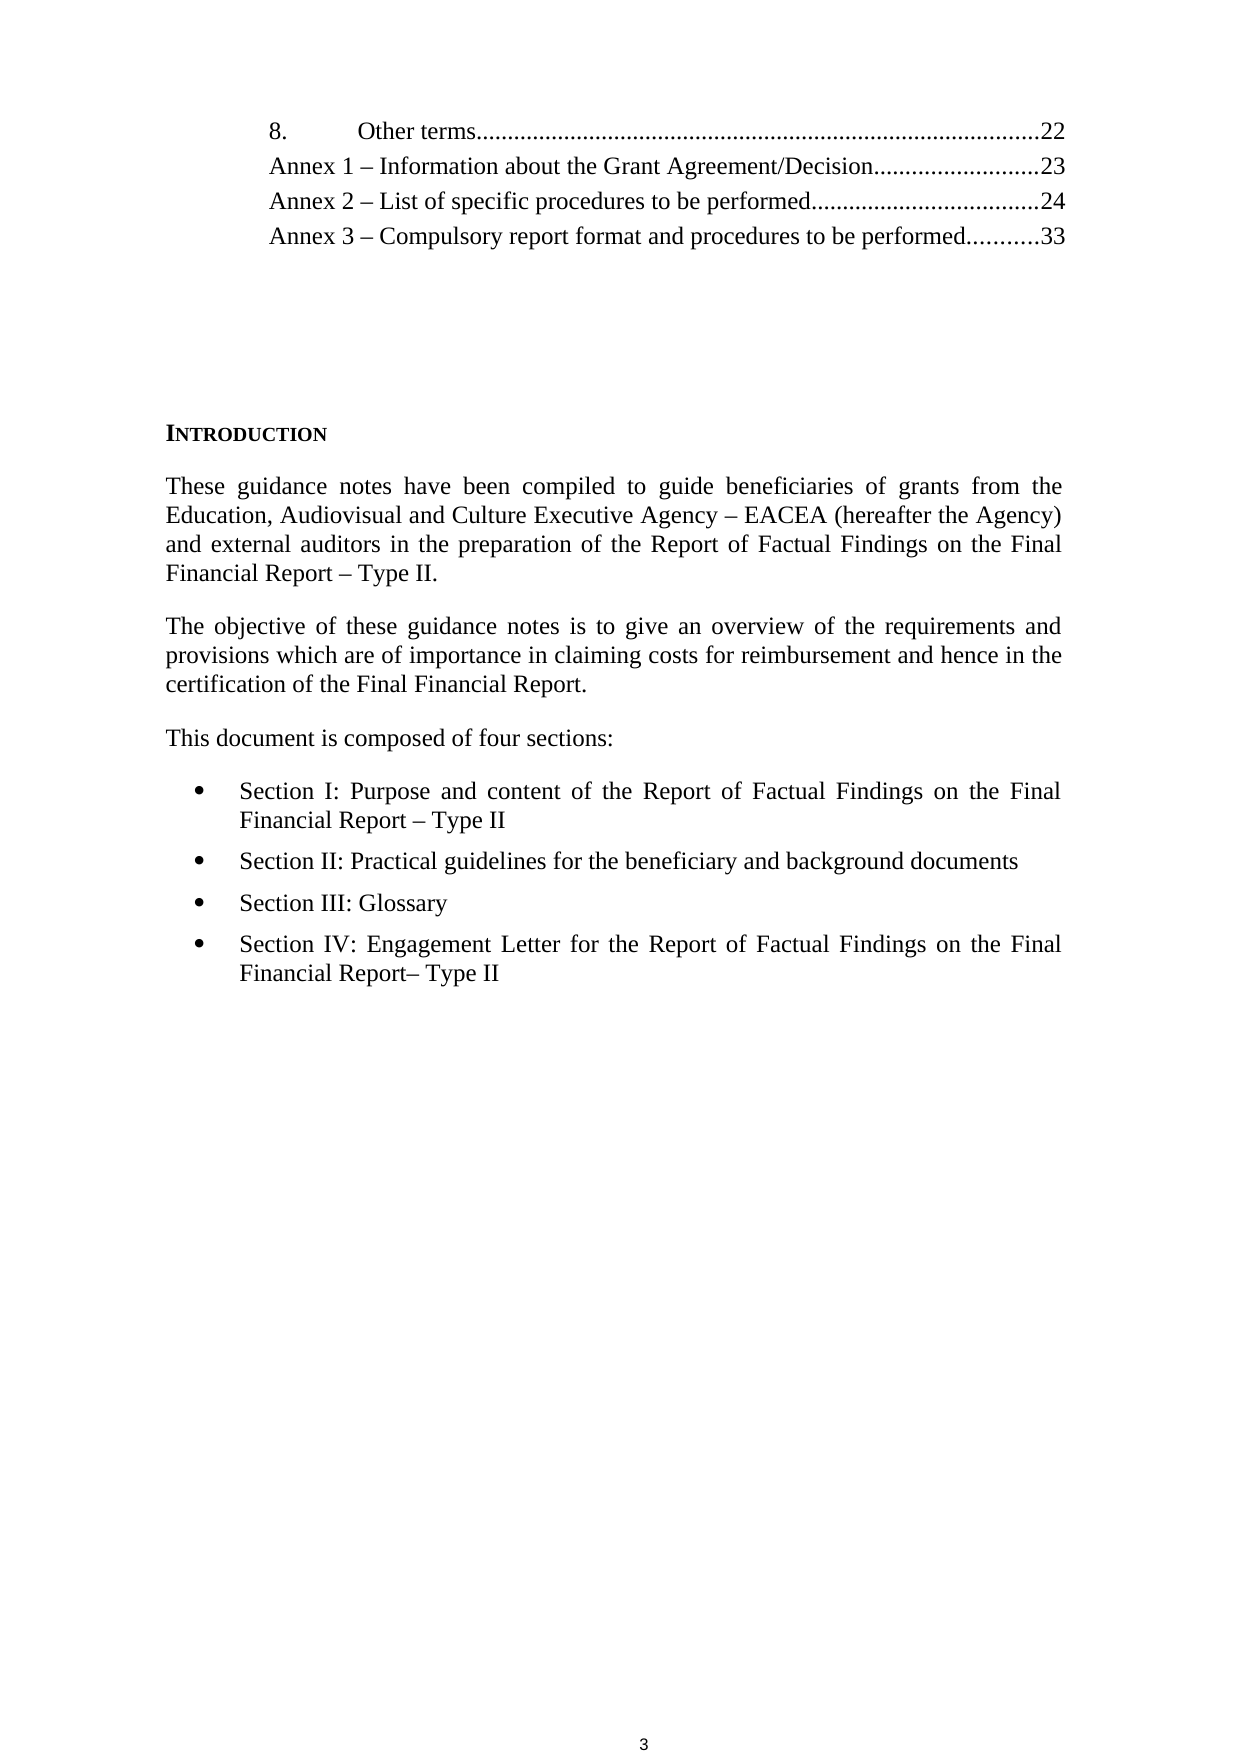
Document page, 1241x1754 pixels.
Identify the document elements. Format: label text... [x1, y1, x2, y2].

subtitle Introduction [165, 418, 1063, 446]
text Annex 3 – Compulsory report format and procedures to be performed 33 [269, 221, 988, 250]
text This document is composed of four sections: [165, 723, 1063, 751]
text Annex 2 – List of specific procedures to be performed 24 [269, 186, 988, 215]
list Section IV: Engagement Letter for the Report of Factual Findings on the Final Financial Report– Type II [195, 929, 1063, 986]
text The objective of these guidance notes is to give an overview of the requirements and provisions which are of importance in claiming costs for reimbursement and hence in the certification of the Final Financial Report. [165, 611, 1063, 698]
text These guidance notes have been compiled to guide beneficiaries of grants from the Education, Audiovisual and Culture Executive Agency – EACEA (hereafter the Agency) and external auditors in the preparation of the Report of Factual Findings on the Final Financial Report – Type II. [165, 471, 1063, 586]
list Section I: Purpose and content of the Report of Factual Findings on the Final Financial Report – Type II [195, 776, 1063, 834]
list Section II: Practical guidelines for the beneficiary and background documents [195, 846, 1063, 875]
text Annex 1 – Information about the Grant Agreement/Decision 23 [269, 151, 988, 180]
list Section III: Glossary [195, 888, 1063, 916]
text 8. Other terms 22 [269, 116, 988, 145]
